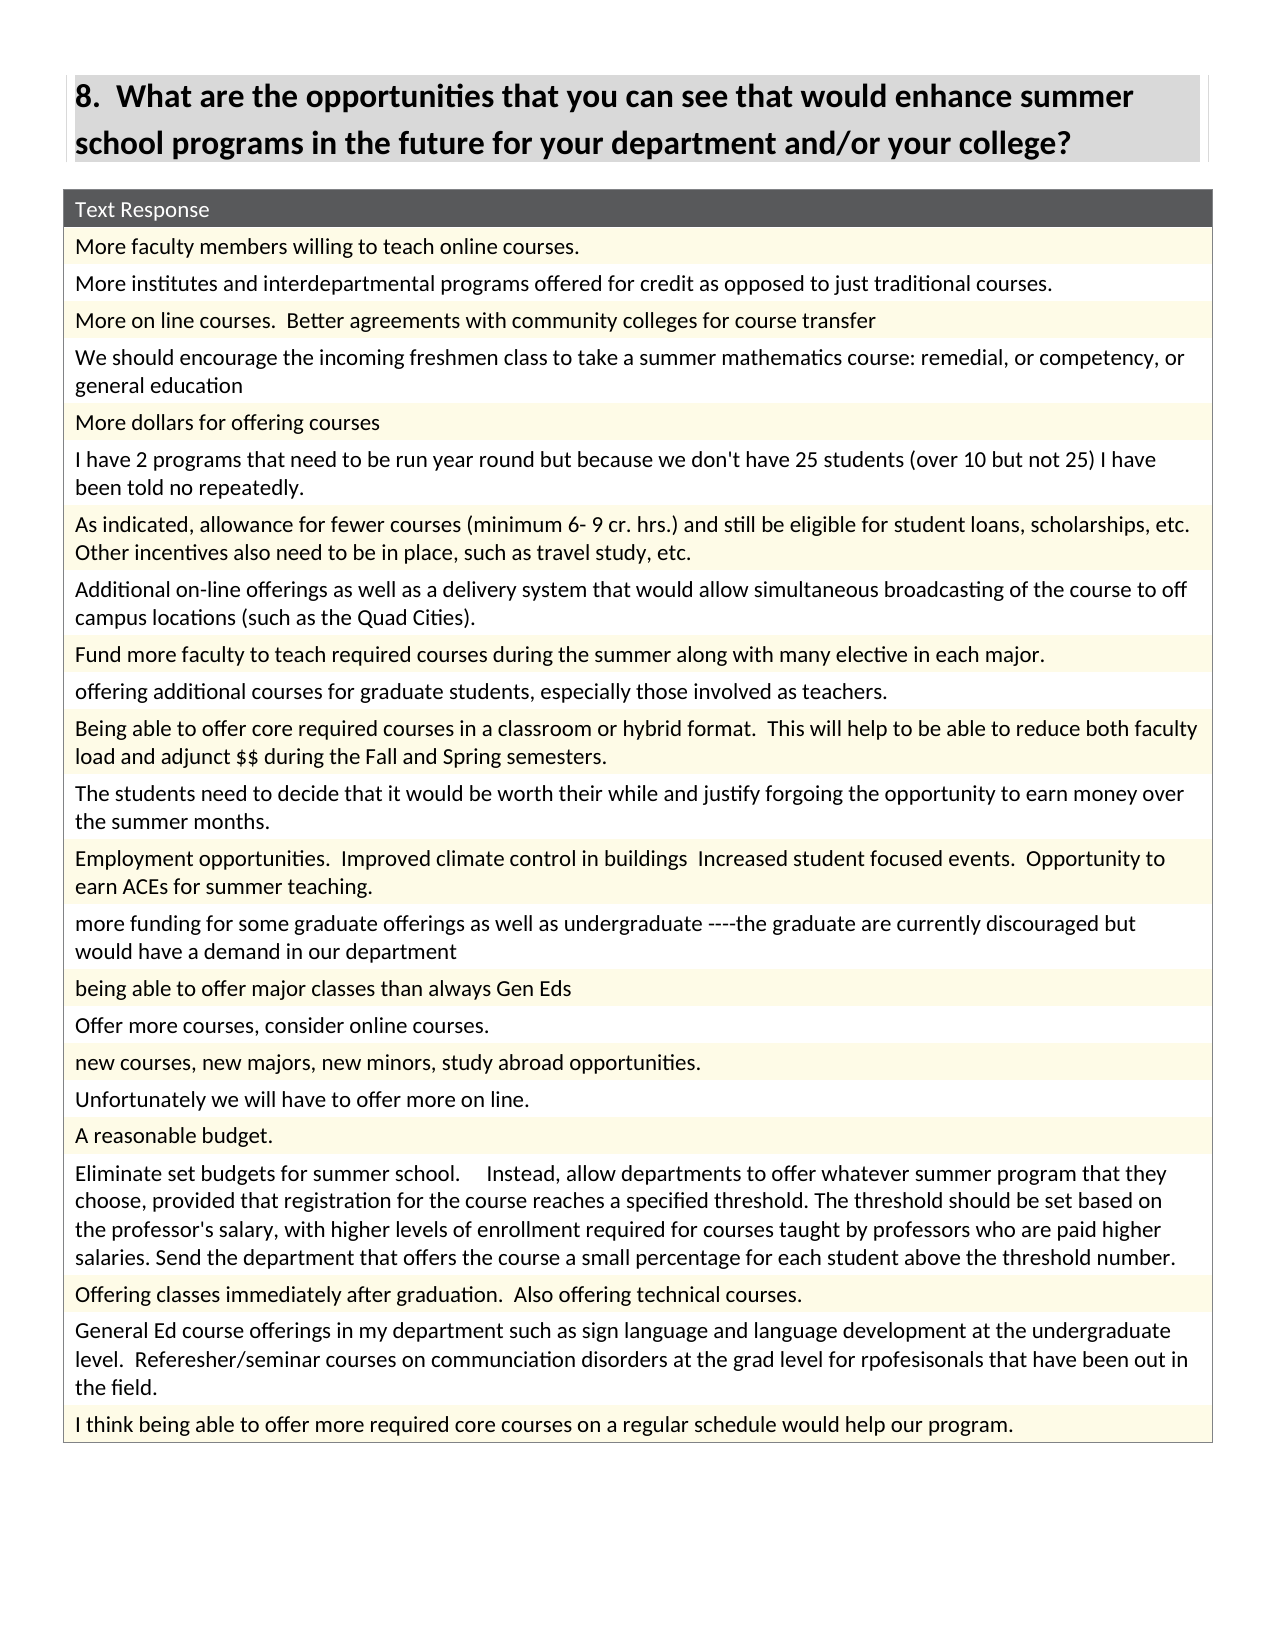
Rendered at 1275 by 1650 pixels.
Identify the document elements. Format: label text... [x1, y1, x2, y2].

table_cell Eliminate set budgets for summer school. Instead, allow departments to offer whatever summer program that they choose, provided that registration for the course reaches a specified threshold. The threshold should be set based on the professor's salary, with higher levels of enrollment required for courses taught by professors who are paid higher salaries. Send the department that offers the course a small percentage for each student above the threshold number. [64, 1154, 1212, 1275]
table_cell Additional on-line offerings as well as a delivery system that would allow simultaneous broadcasting of the course to off campus locations (such as the Quad Cities). [64, 570, 1212, 635]
table_cell Offer more courses, consider online courses. [64, 1006, 1212, 1043]
table_cell More dollars for offering courses [64, 403, 1212, 440]
table_cell Offering classes immediately after graduation. Also offering technical courses. [64, 1275, 1212, 1312]
table_cell The students need to decide that it would be worth their while and justify forgoing the opportunity to earn money over the summer months. [64, 774, 1212, 839]
table_cell More institutes and interdepartmental programs offered for credit as opposed to just traditional courses. [64, 264, 1212, 301]
table_cell Employment opportunities. Improved climate control in buildings Increased student focused events. Opportunity to earn ACEs for summer teaching. [64, 839, 1212, 904]
table_cell As indicated, allowance for fewer courses (minimum 6- 9 cr. hrs.) and still be eligible for student loans, scholarships, etc. Other incentives also need to be in place, such as travel study, etc. [64, 505, 1212, 570]
table_cell Fund more faculty to teach required courses during the summer along with many elective in each major. [64, 635, 1212, 672]
table_cell offering additional courses for graduate students, especially those involved as teachers. [64, 672, 1212, 709]
table_cell Being able to offer core required courses in a classroom or hybrid format. This will help to be able to reduce both faculty load and adjunct $$ during the Fall and Spring semesters. [64, 709, 1212, 774]
table_cell General Ed course offerings in my department such as sign language and language development at the undergraduate level. Referesher/seminar courses on communciation disorders at the grad level for rpofesisonals that have been out in the field. [64, 1312, 1212, 1405]
table_cell More faculty members willing to teach online courses. [64, 228, 1212, 264]
table_cell being able to offer major classes than always Gen Eds [64, 969, 1212, 1006]
table_cell We should encourage the incoming freshmen class to take a summer mathematics course: remedial, or competency, or general education [64, 338, 1212, 403]
table_cell new courses, new majors, new minors, study abroad opportunities. [64, 1043, 1212, 1080]
table_cell A reasonable budget. [64, 1117, 1212, 1154]
table_cell More on line courses. Better agreements with community colleges for course transfer [64, 301, 1212, 338]
table_cell I have 2 programs that need to be run year round but because we don't have 25 students (over 10 but not 25) I have been told no repeatedly. [64, 440, 1212, 505]
table_header Text Response [64, 190, 1212, 227]
table_cell Unfortunately we will have to offer more on line. [64, 1080, 1212, 1117]
text 8. What are the opportunities that you can see that would enhance summer school programs in the future for your department and/or your college? [75, 75, 1200, 162]
table_cell I think being able to offer more required core courses on a regular schedule would help our program. [64, 1405, 1212, 1442]
table_cell more funding for some graduate offerings as well as undergraduate ----the graduate are currently discouraged but would have a demand in our department [64, 904, 1212, 969]
